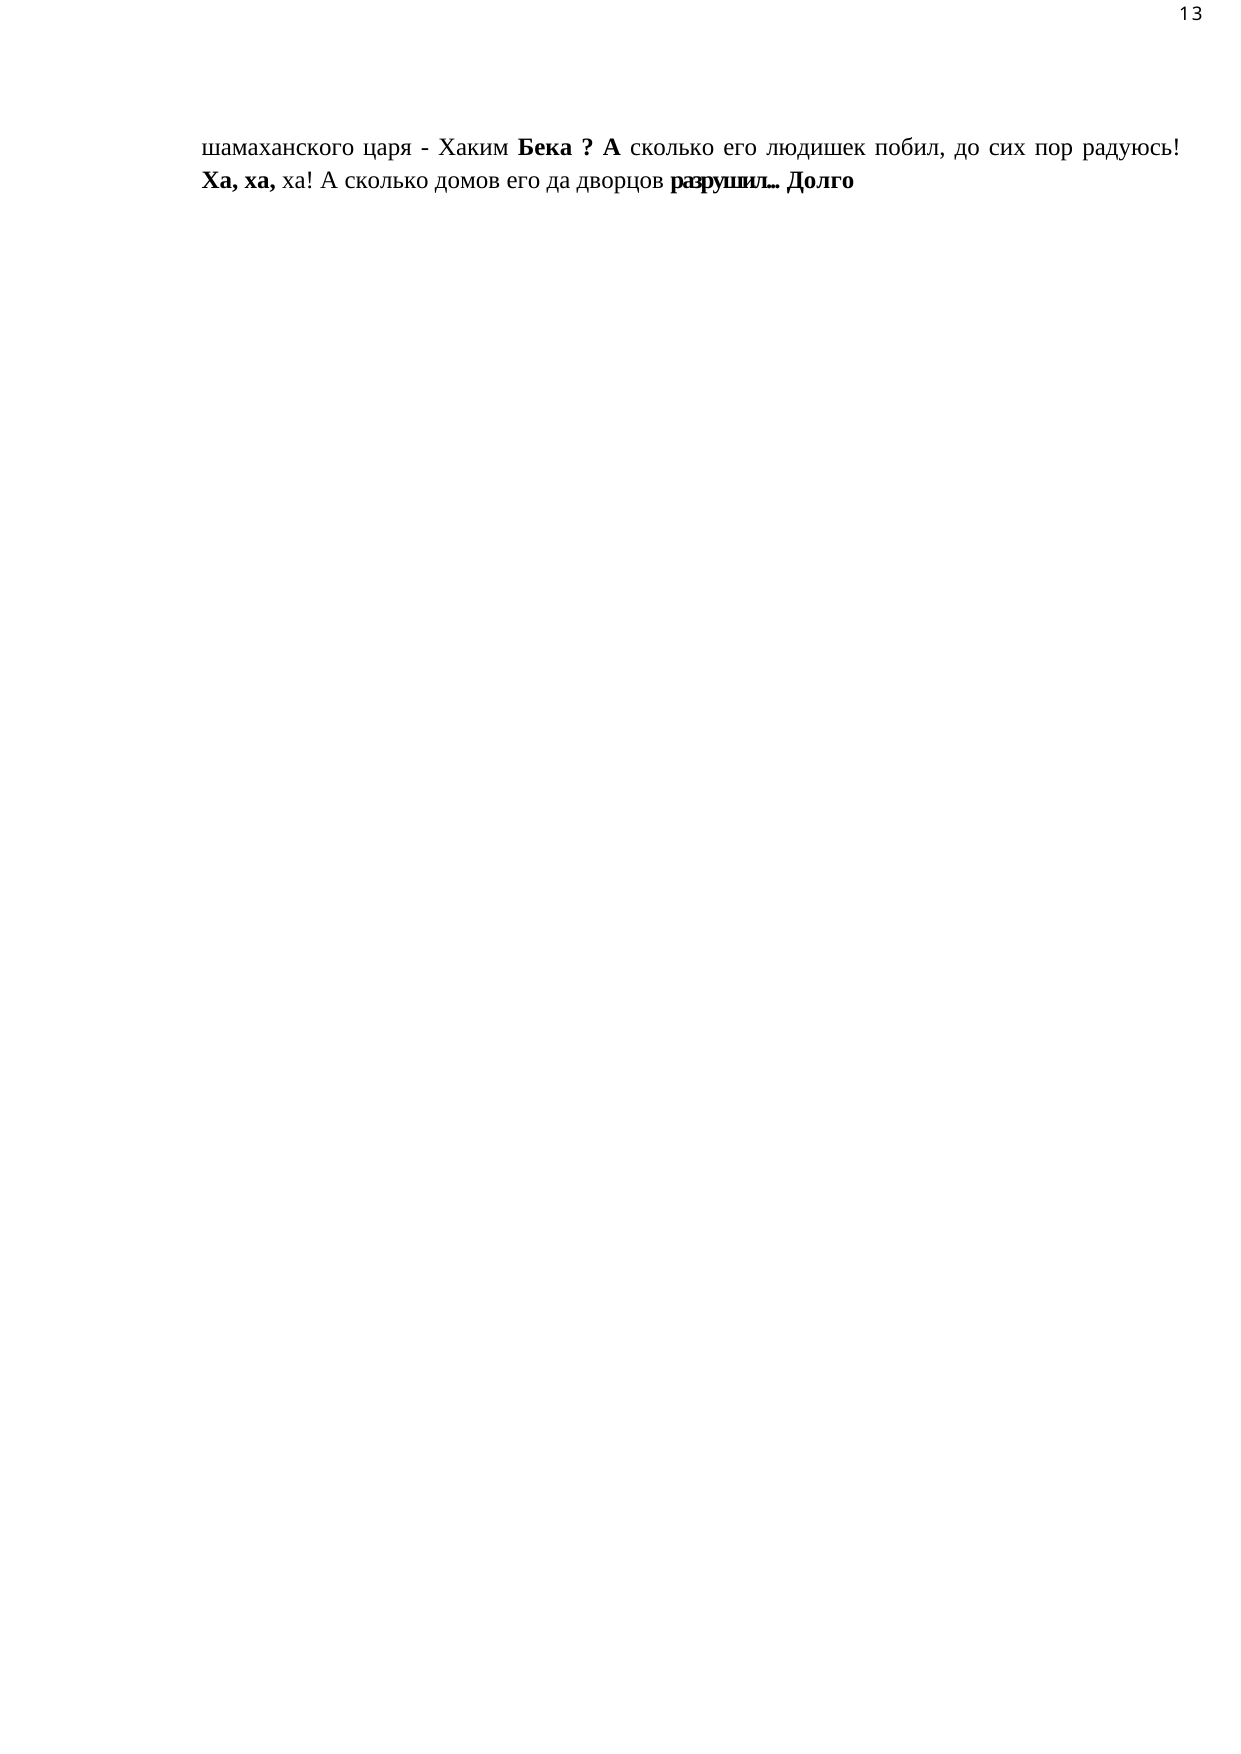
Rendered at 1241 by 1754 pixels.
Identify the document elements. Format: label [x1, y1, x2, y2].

text [201, 129, 1181, 195]
